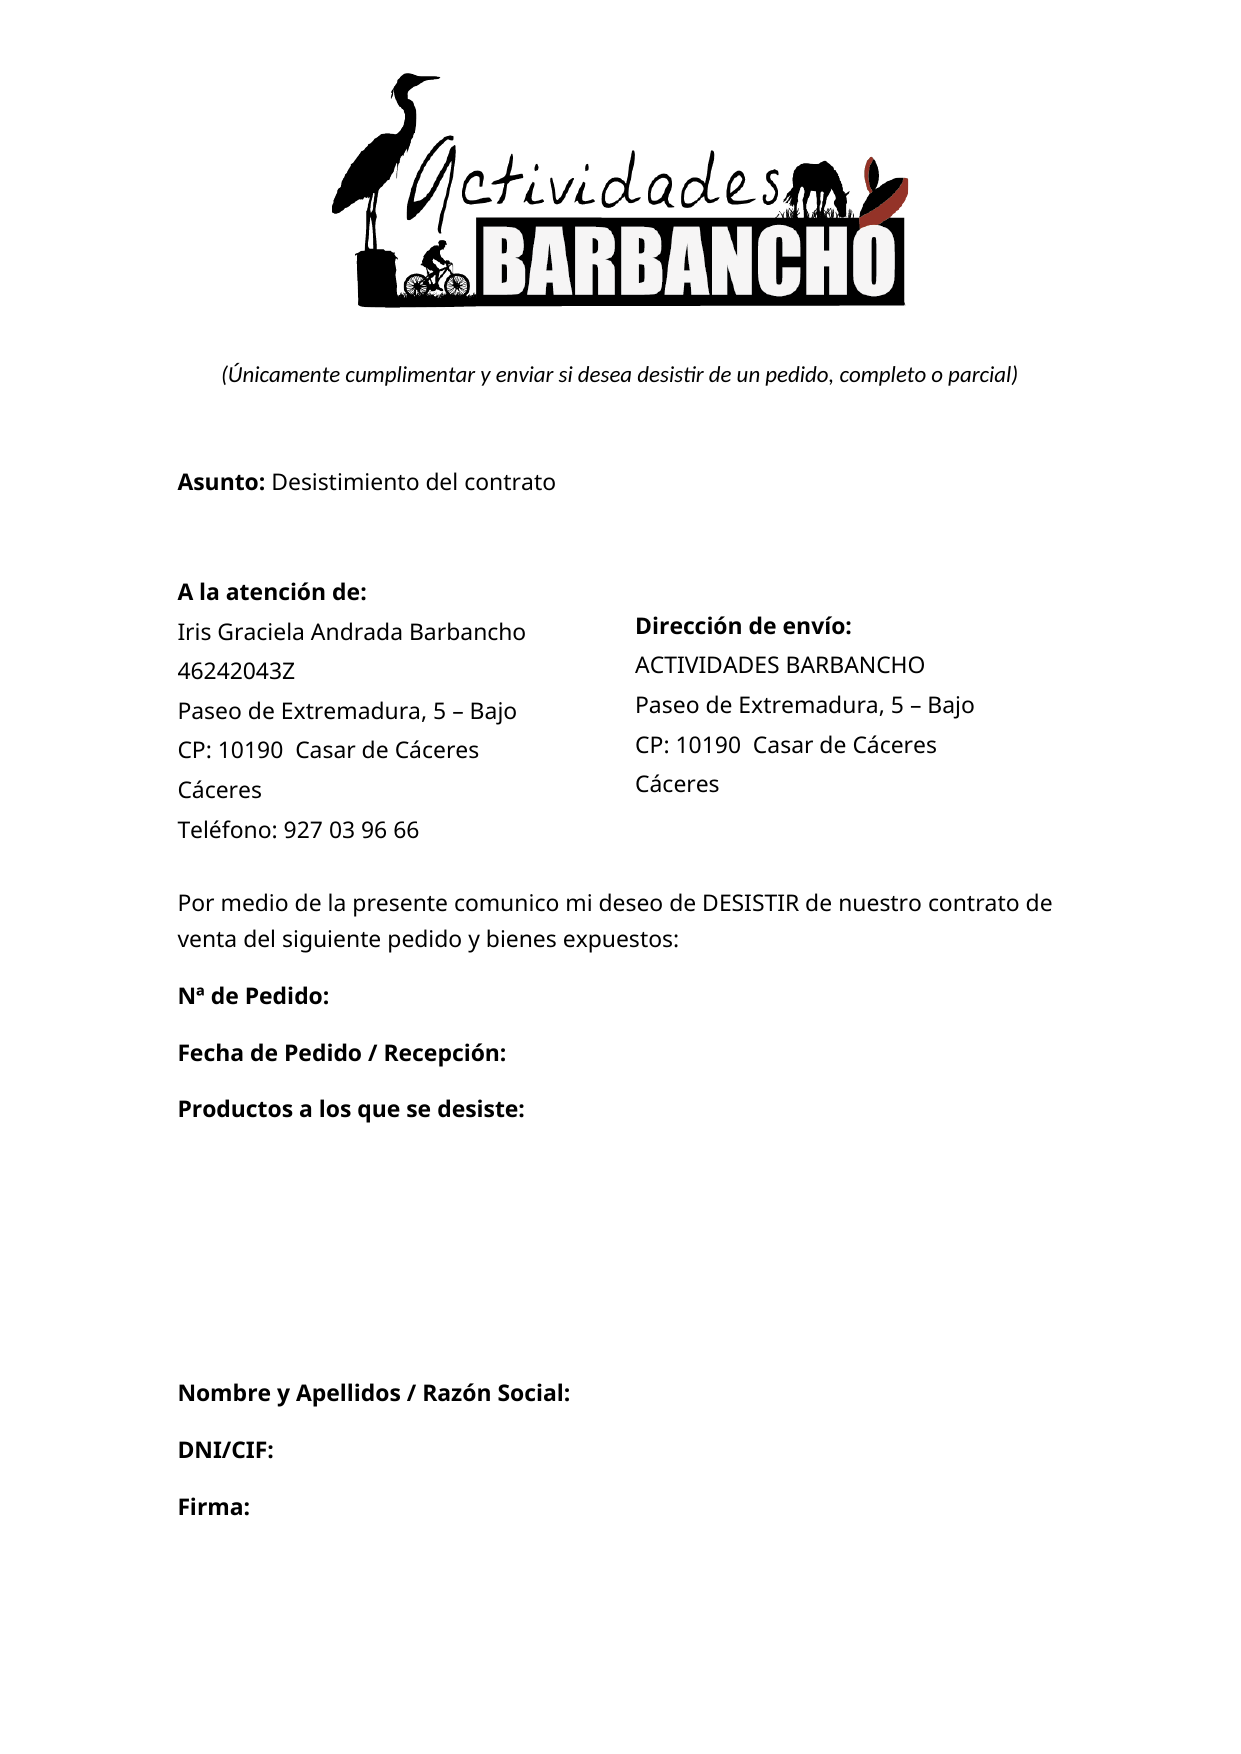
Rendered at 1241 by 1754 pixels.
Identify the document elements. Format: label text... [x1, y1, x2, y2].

text Asunto: Desistimiento del contrato [177, 466, 605, 497]
text Firma: [177, 1491, 1063, 1522]
text Cáceres [177, 774, 605, 805]
text Dirección de envío: [635, 610, 1063, 641]
text DNI/CIF: [177, 1434, 1063, 1465]
text Por medio de la presente comunico mi deseo de DESISTIR de nuestro contrato de venta del siguiente pedido y bienes expuestos: [177, 887, 1063, 954]
text 46242043Z [177, 655, 605, 686]
text (Únicamente cumplimentar y enviar si desea desistir de un pedido, completo o parcial) [177, 360, 1063, 388]
text Fecha de Pedido / Recepción: [177, 1036, 1063, 1068]
text ACTIVIDADES BARBANCHO [635, 649, 1063, 681]
text CP: 10190 Casar de Cáceres [635, 729, 1063, 760]
picture [332, 73, 909, 308]
text Iris Graciela Andrada Barbancho [177, 616, 605, 647]
text Paseo de Extremadura, 5 – Bajo [177, 695, 605, 726]
text CP: 10190 Casar de Cáceres [177, 734, 605, 766]
text Teléfono: 927 03 96 66 [177, 813, 605, 845]
text Paseo de Extremadura, 5 – Bajo [635, 689, 1063, 720]
text Cáceres [635, 768, 1063, 799]
text Nombre y Apellidos / Razón Social: [177, 1377, 1063, 1408]
text Productos a los que se desiste: [177, 1093, 1063, 1124]
text A la atención de: [177, 576, 605, 607]
text Nª de Pedido: [177, 980, 1063, 1011]
